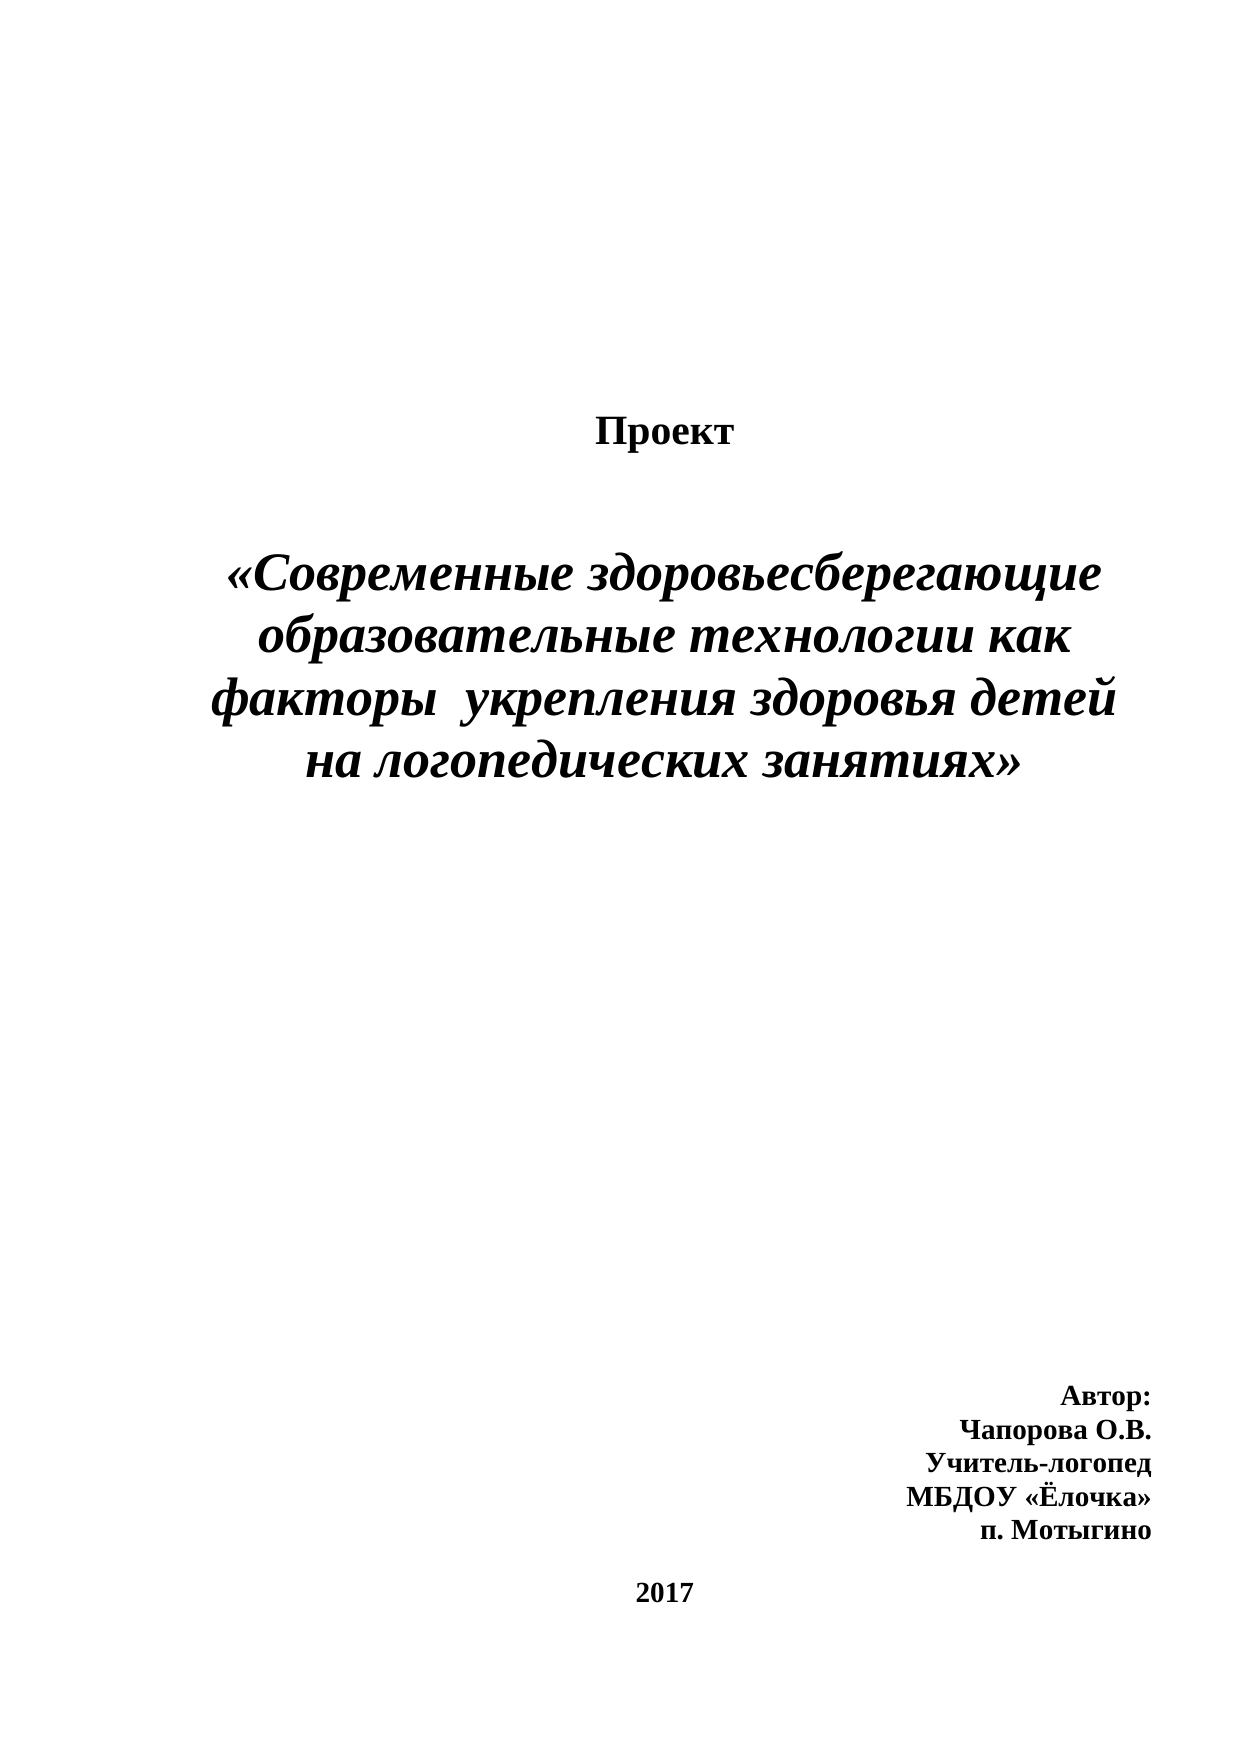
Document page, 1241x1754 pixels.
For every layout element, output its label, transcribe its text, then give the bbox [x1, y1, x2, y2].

text МБДОУ «Ёлочка» п. Мотыгино [177, 1479, 1152, 1546]
text Учитель-логопед [177, 1445, 1152, 1479]
text 2017 [177, 1575, 1152, 1608]
text Автор: [177, 1378, 1152, 1412]
text «Современные здоровьесберегающие образовательные технологии как факторы укрепления здоровья детей на логопедических занятиях» [177, 540, 1152, 789]
text Проект [177, 406, 1152, 453]
text Чапорова О.В. [177, 1412, 1152, 1445]
